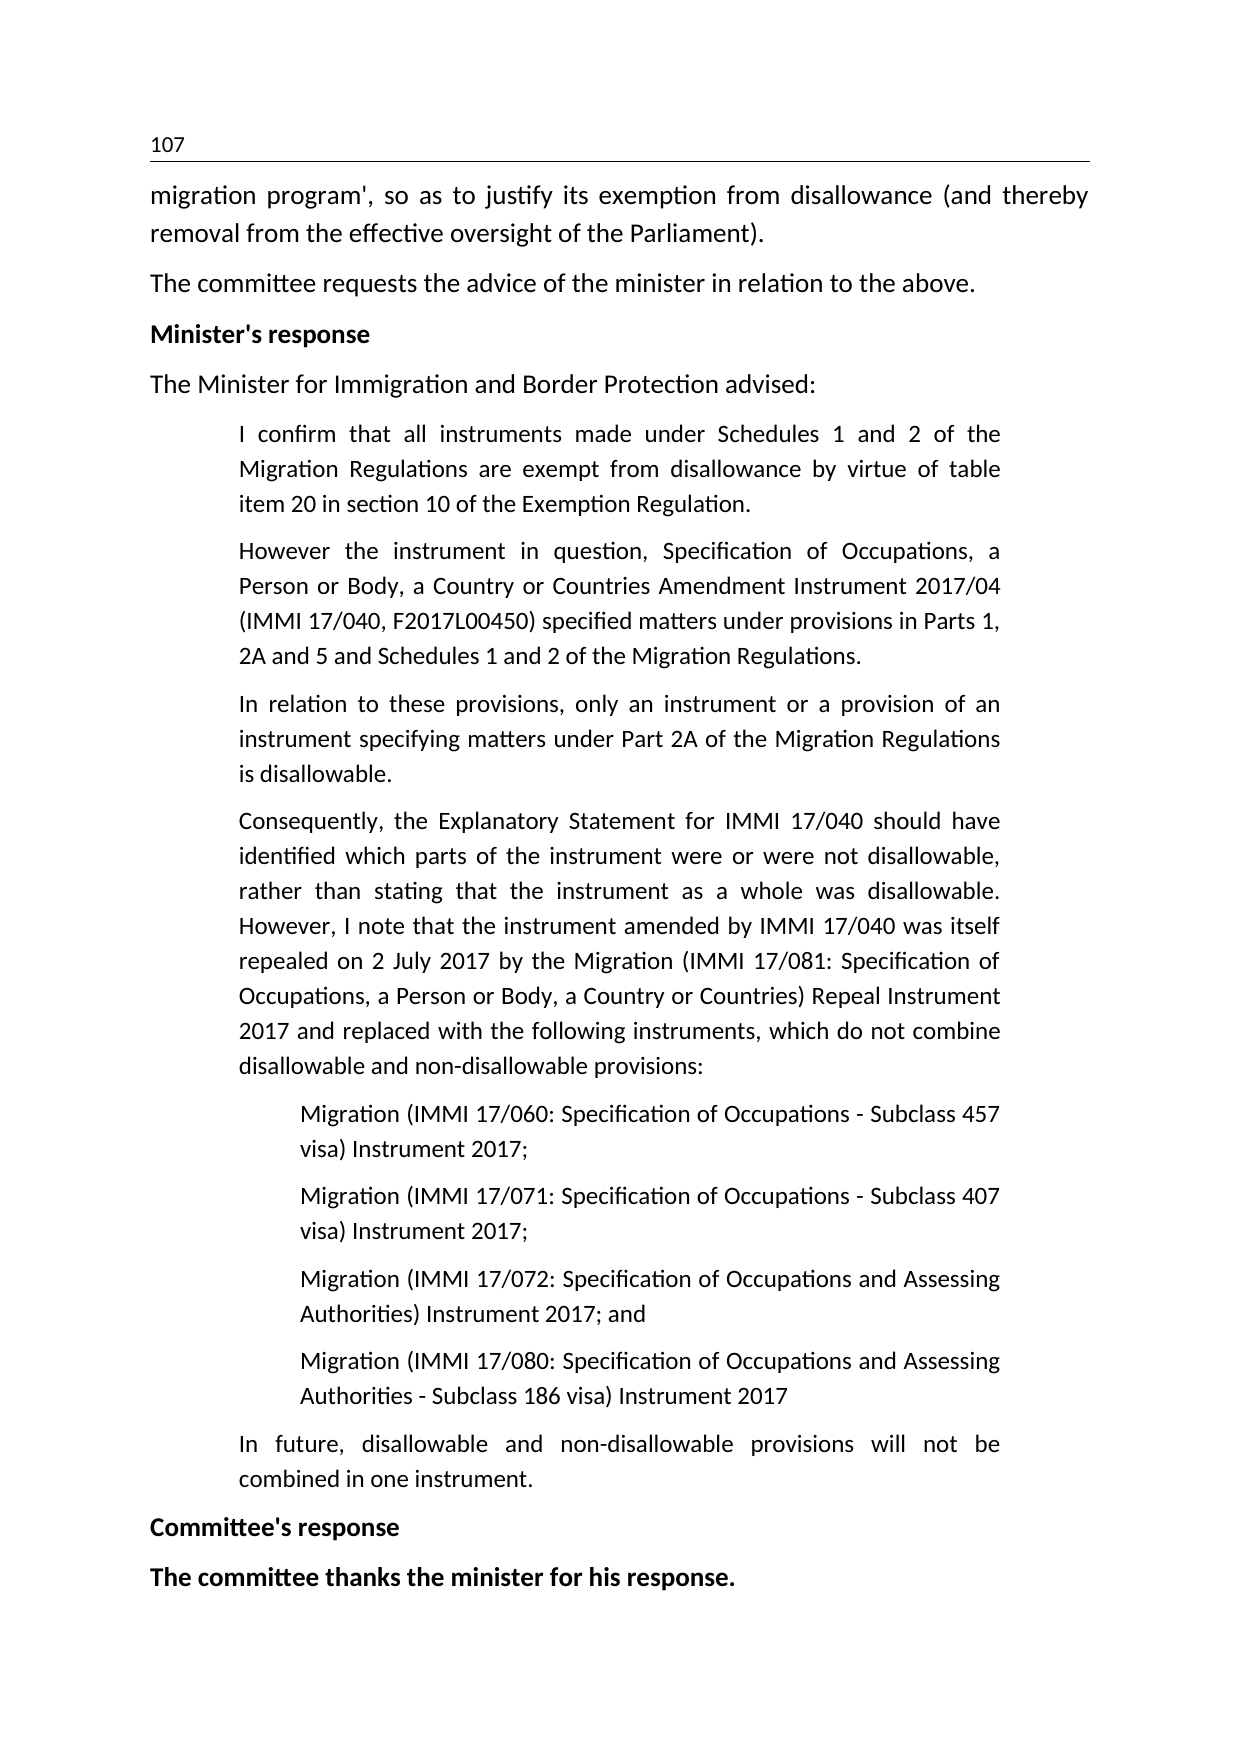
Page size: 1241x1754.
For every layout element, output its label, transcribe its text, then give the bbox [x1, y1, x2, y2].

text Migration (IMMI 17/071: Specification of Occupations - Subclass 407 visa) Instrument 2017; [300, 1180, 1002, 1246]
text Committee's response [150, 1510, 1090, 1543]
text However the instrument in question, Specification of Occupations, a Person or Body, a Country or Countries Amendment Instrument 2017/04 (IMMI 17/040, F2017L00450) specified matters under provisions in Parts 1, 2A and 5 and Schedules 1 and 2 of the Migration Regulations. [239, 535, 1002, 671]
text Migration (IMMI 17/072: Specification of Occupations and Assessing Authorities) Instrument 2017; and [300, 1263, 1002, 1328]
text I confirm that all instruments made under Schedules 1 and 2 of the Migration Regulations are exempt from disallowance by virtue of table item 20 in section 10 of the Exemption Regulation. [239, 418, 1002, 518]
text Migration (IMMI 17/080: Specification of Occupations and Assessing Authorities - Subclass 186 visa) Instrument 2017 [300, 1345, 1002, 1411]
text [150, 178, 1090, 249]
text Consequently, the Explanatory Statement for IMMI 17/040 should have identified which parts of the instrument were or were not disallowable, rather than stating that the instrument as a whole was disallowable. However, I note that the instrument amended by IMMI 17/040 was itself repealed on 2 July 2017 by the Migration (IMMI 17/081: Specification of Occupations, a Person or Body, a Country or Countries) Repeal Instrument 2017 and replaced with the following instruments, which do not combine disallowable and non-disallowable provisions: [239, 805, 1002, 1081]
text The Minister for Immigration and Border Protection advised: [150, 367, 1090, 400]
text In future, disallowable and non-disallowable provisions will not be combined in one instrument. [239, 1428, 1002, 1493]
text The committee thanks the minister for his response. [150, 1561, 1090, 1594]
text Minister's response [150, 317, 1090, 350]
text Migration (IMMI 17/060: Specification of Occupations - Subclass 457 visa) Instrument 2017; [300, 1098, 1002, 1163]
text The committee requests the advice of the minister in relation to the above. [150, 266, 1090, 299]
text In relation to these provisions, only an instrument or a provision of an instrument specifying matters under Part 2A of the Migration Regulations is disallowable. [239, 688, 1002, 788]
